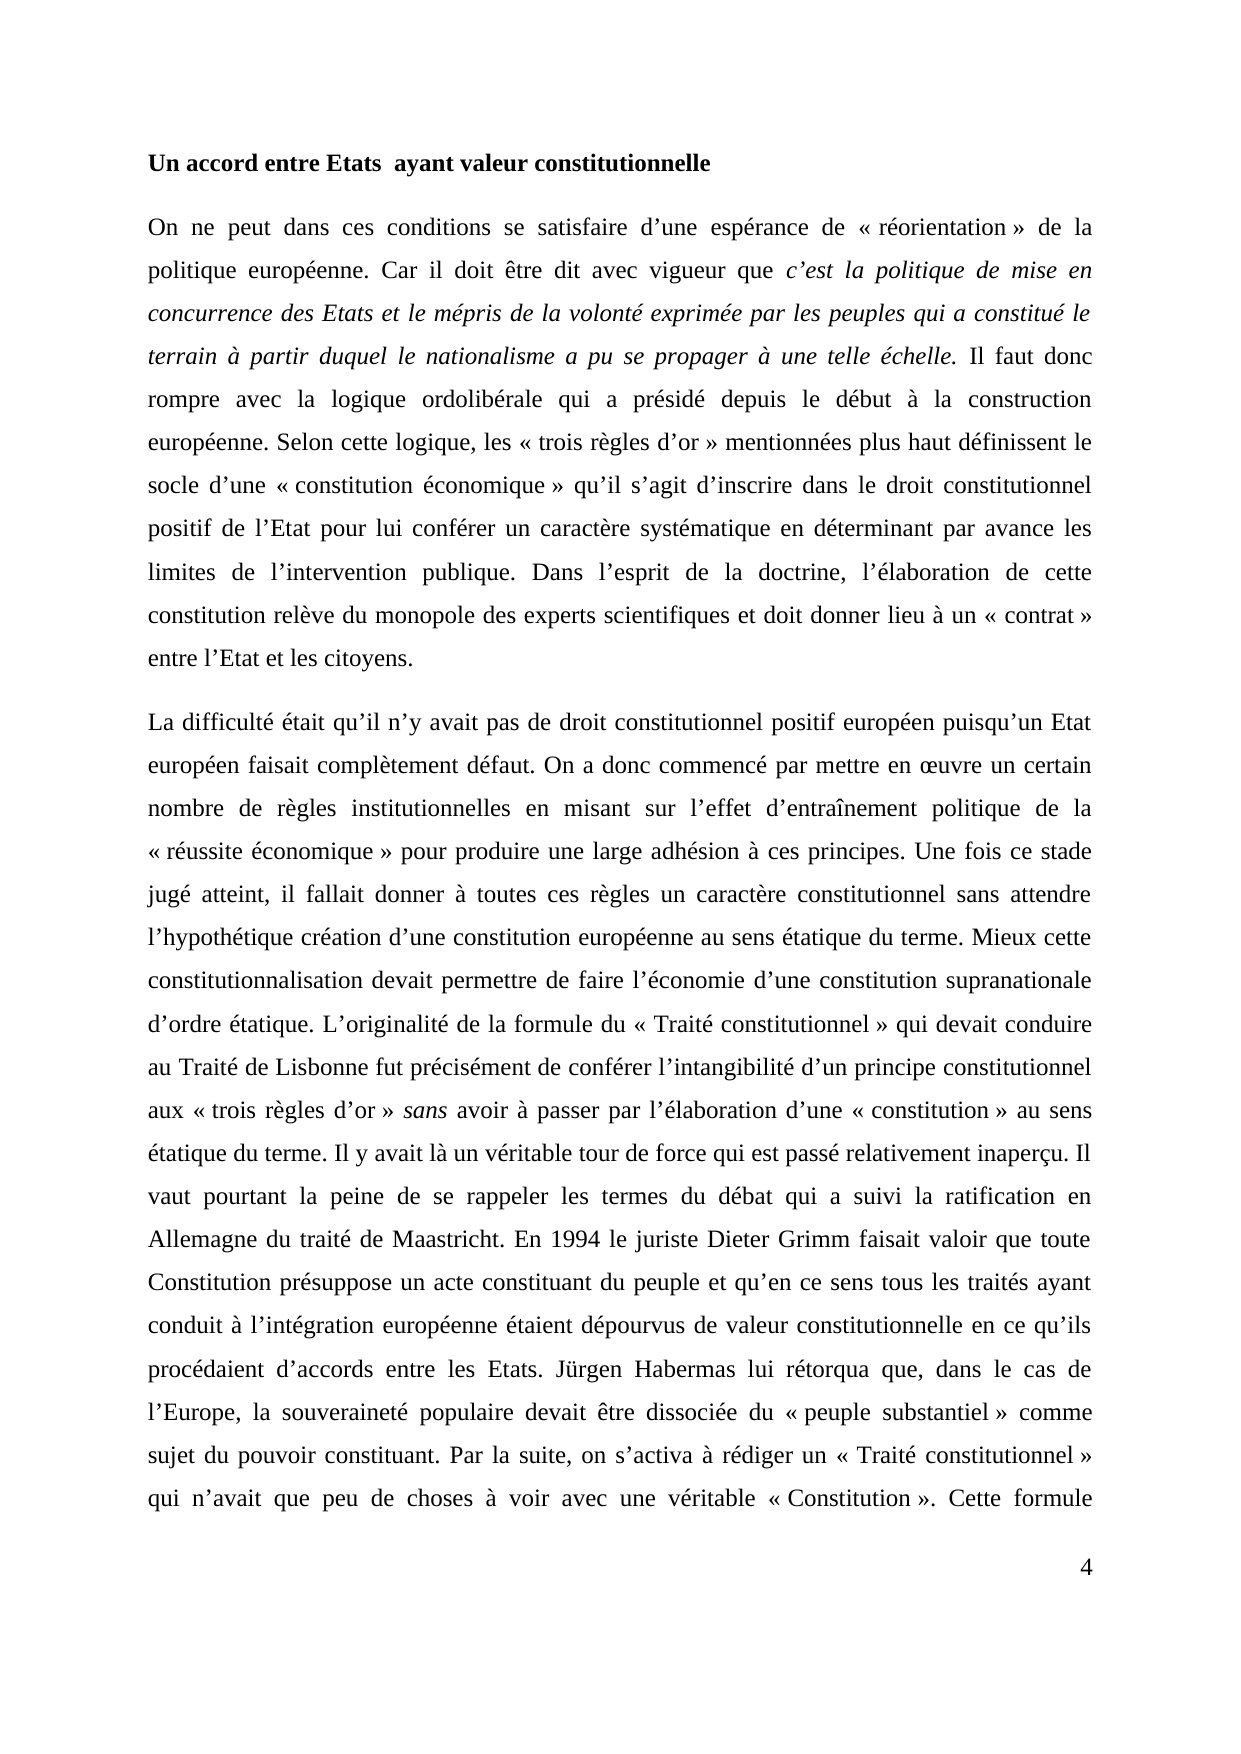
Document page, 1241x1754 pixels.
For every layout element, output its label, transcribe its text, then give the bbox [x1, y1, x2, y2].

text Un accord entre Etats ayant valeur constitutionnelle [148, 148, 1092, 176]
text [148, 707, 1092, 1512]
text On ne peut dans ces conditions se satisfaire d’une espérance de « réorientation » de la politique européenne. Car il doit être dit avec vigueur que c’est la politique de mise en concurrence des Etats et le mépris de la volonté exprimée par les peuples qui a constitué le terrain à partir duquel le nationalisme a pu se propager à une telle échelle. Il faut donc rompre avec la logique ordolibérale qui a présidé depuis le début à la construction européenne. Selon cette logique, les « trois règles d’or » mentionnées plus haut définissent le socle d’une « constitution économique » qu’il s’agit d’inscrire dans le droit constitutionnel positif de l’Etat pour lui conférer un caractère systématique en déterminant par avance les limites de l’intervention publique. Dans l’esprit de la doctrine, l’élaboration de cette constitution relève du monopole des experts scientifiques et doit donner lieu à un « contrat » entre l’Etat et les citoyens. [148, 212, 1092, 672]
